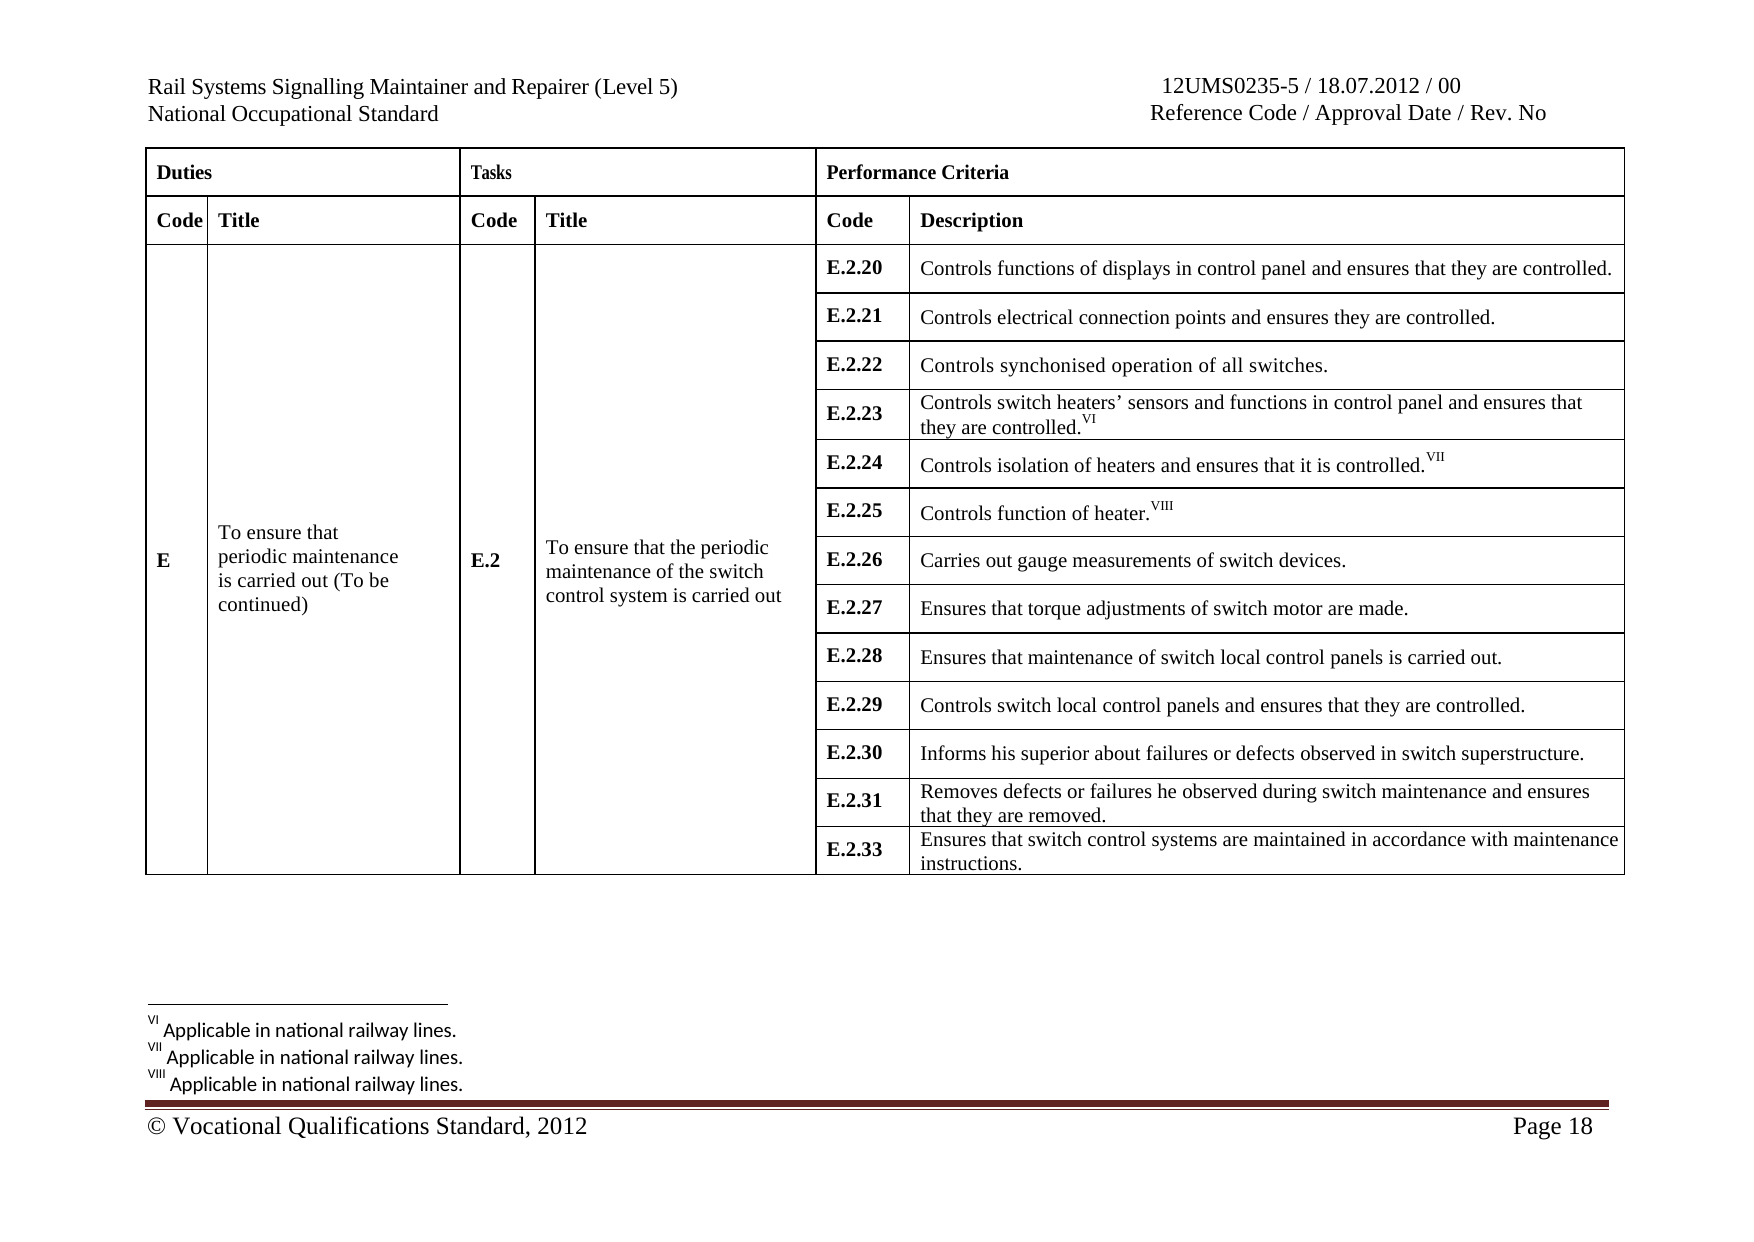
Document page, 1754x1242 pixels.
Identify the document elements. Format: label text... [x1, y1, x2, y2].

table_cell E [147, 245, 207, 874]
table_cell E.2.27 [817, 585, 909, 632]
table_cell Controls isolation of heaters and ensures that it is controlled.VII [910, 440, 1624, 487]
table_cell E.2.29 [817, 682, 909, 729]
table_cell Informs his superior about failures or defects observed in switch superstructure. [910, 730, 1624, 777]
table_cell Code [461, 197, 534, 244]
table_cell Controls function of heater.VIII [910, 489, 1624, 536]
table_cell E.2.24 [817, 440, 909, 487]
text VI Applicable in national railway lines. [148, 1015, 1610, 1042]
table_cell E.2.33 [817, 827, 909, 874]
table_cell Carries out gauge measurements of switch devices. [910, 537, 1624, 584]
table_cell E.2.23 [817, 390, 909, 439]
table_cell Controls synchonised operation of all switches. [910, 342, 1624, 389]
table_cell Title [208, 197, 459, 244]
table_cell Controls switch heaters’ sensors and functions in control panel and ensures that they are controlled.VI [910, 390, 1624, 439]
table_cell Controls switch local control panels and ensures that they are controlled. [910, 682, 1624, 729]
table_cell E.2 [461, 245, 534, 874]
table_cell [208, 245, 459, 874]
table_cell Removes defects or failures he observed during switch maintenance and ensures that they are removed. [910, 779, 1624, 826]
table_cell Code [147, 197, 207, 244]
table_cell Controls electrical connection points and ensures they are controlled. [910, 294, 1624, 340]
table_cell Controls functions of displays in control panel and ensures that they are controlled. [910, 245, 1624, 292]
table_cell E.2.21 [817, 294, 909, 340]
table_cell Description [910, 197, 1624, 244]
table_header Performance Criteria [817, 149, 1624, 195]
table_cell Ensures that torque adjustments of switch motor are made. [910, 585, 1624, 632]
text VIII Applicable in national railway lines. [148, 1069, 1624, 1097]
table_cell E.2.22 [817, 342, 909, 389]
table_cell Title [536, 197, 815, 244]
table_cell E.2.31 [817, 779, 909, 826]
table_header Duties [147, 149, 459, 195]
table_cell E.2.20 [817, 245, 909, 292]
table_header Tasks [461, 149, 815, 195]
table_cell E.2.25 [817, 489, 909, 536]
table_cell Code [817, 197, 909, 244]
text VII Applicable in national railway lines. [148, 1042, 1624, 1069]
table_cell Ensures that maintenance of switch local control panels is carried out. [910, 634, 1624, 681]
table_cell E.2.30 [817, 730, 909, 777]
table_cell To ensure that the periodic maintenance of the switch control system is carried out [536, 245, 815, 874]
table_cell E.2.28 [817, 634, 909, 681]
table_cell Ensures that switch control systems are maintained in accordance with maintenance instructions. [910, 827, 1624, 874]
table_cell E.2.26 [817, 537, 909, 584]
